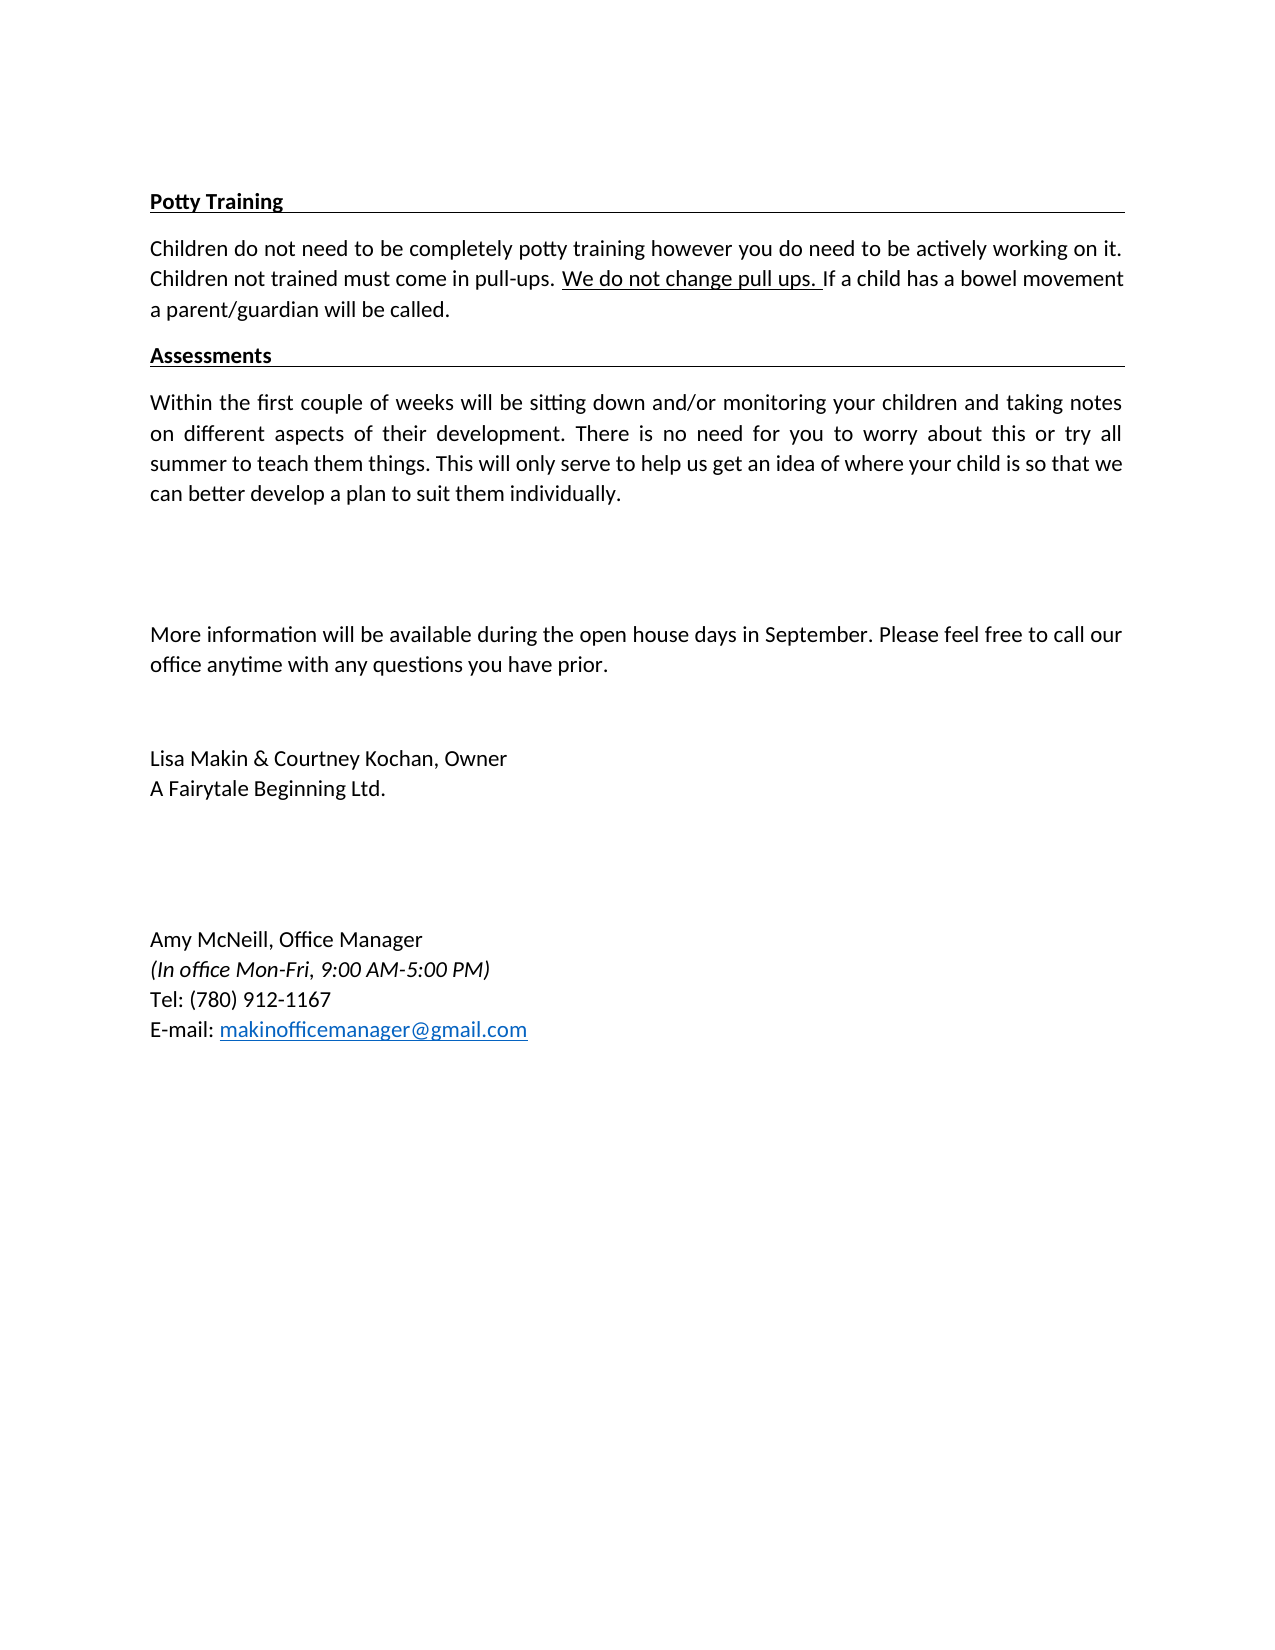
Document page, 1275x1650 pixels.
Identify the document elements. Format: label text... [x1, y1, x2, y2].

text Within the first couple of weeks will be sitting down and/or monitoring your children and taking notes on different aspects of their development. There is no need for you to worry about this or try all summer to teach them things. This will only serve to help us get an idea of where your child is so that we can better develop a plan to suit them individually. [150, 388, 1125, 507]
text Amy McNeill, Office Manager [150, 925, 1125, 953]
text Lisa Makin & Courtney Kochan, Owner [150, 744, 1125, 772]
text Children do not need to be completely potty training however you do need to be actively working on it. Children not trained must come in pull-ups. We do not change pull ups. If a child has a bowel movement a parent/guardian will be called. [150, 234, 1125, 323]
text E-mail: makinofficemanager@gmail.com [150, 1016, 1125, 1044]
text Tel: (780) 912-1167 [150, 985, 1125, 1013]
text Potty Training [150, 187, 1125, 212]
text Assessments [150, 342, 1125, 366]
text More information will be available during the open house days in September. Please feel free to call our office anytime with any questions you have prior. [150, 620, 1125, 678]
text A Fairytale Beginning Ltd. [150, 774, 1125, 802]
text (In office Mon-Fri, 9:00 AM-5:00 PM) [150, 955, 1125, 983]
